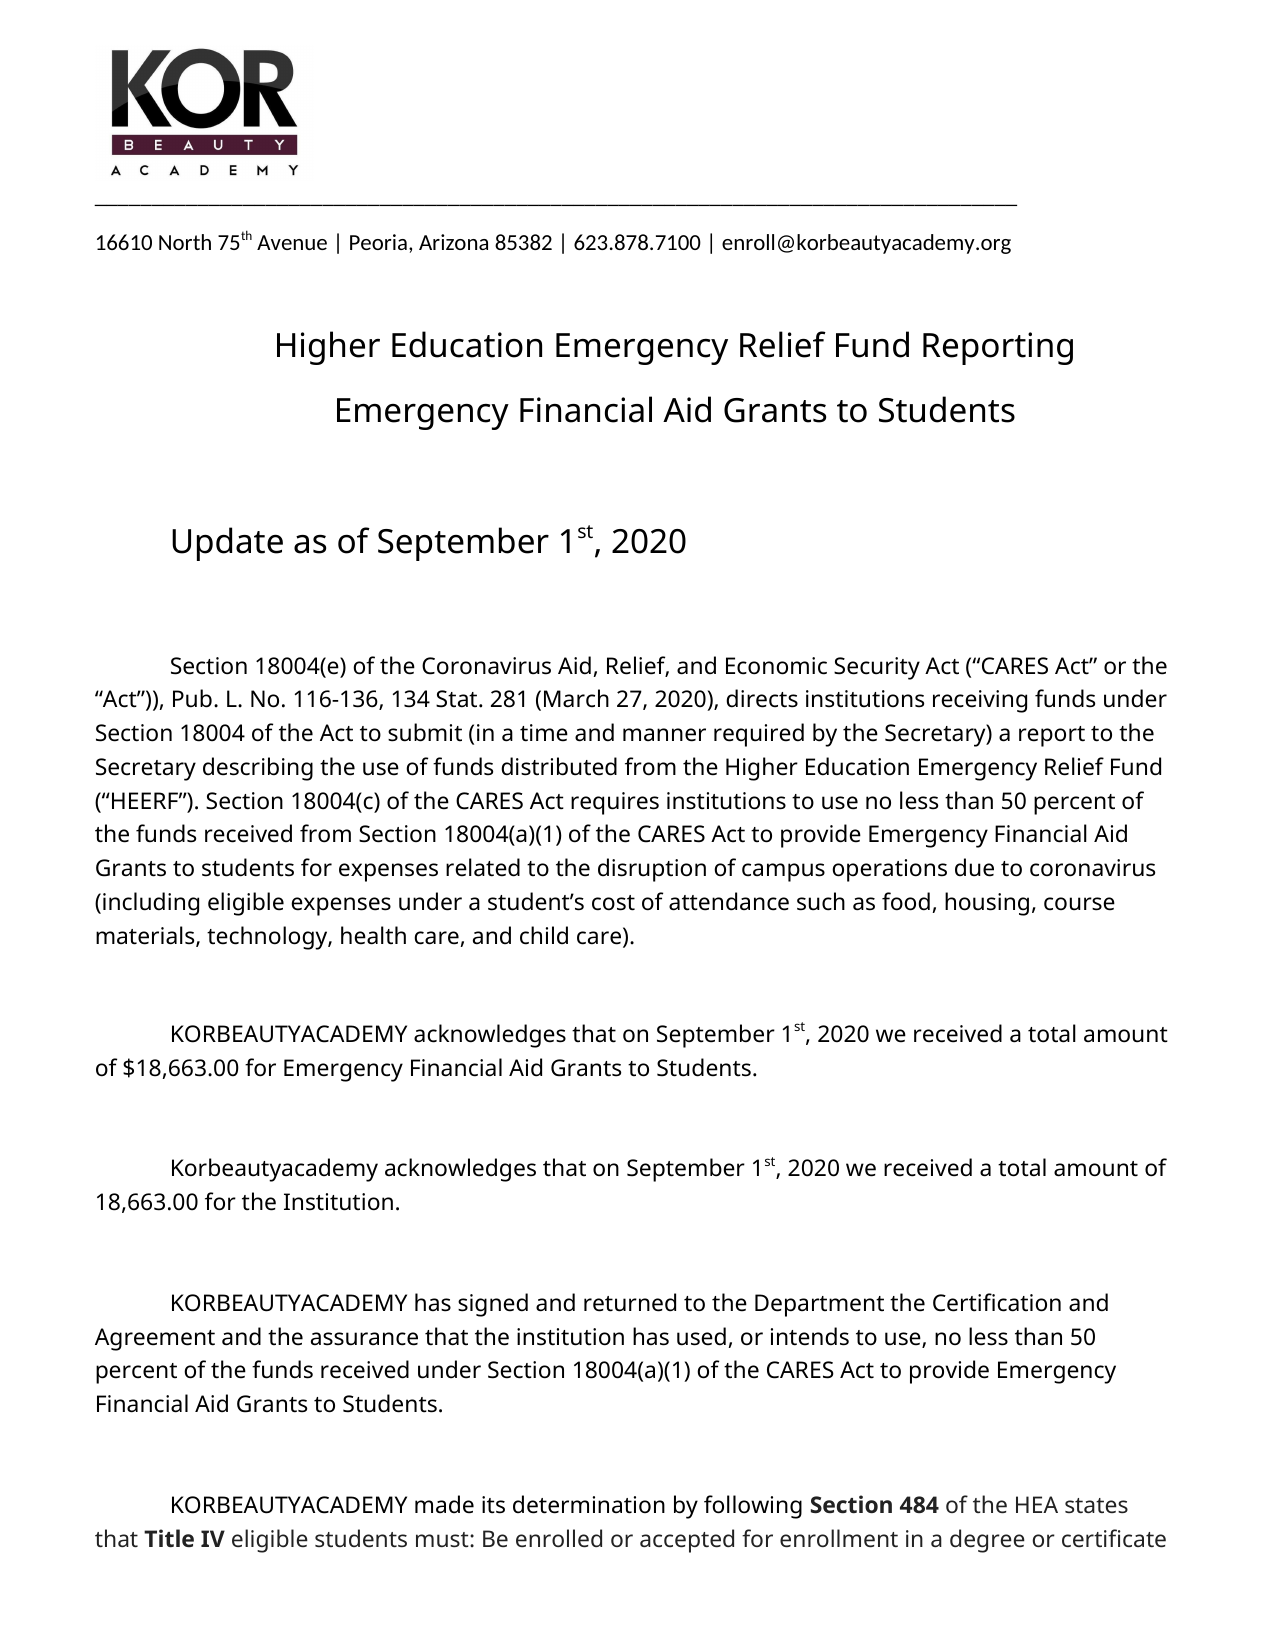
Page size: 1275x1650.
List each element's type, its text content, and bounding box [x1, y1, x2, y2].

picture [94, 45, 315, 181]
text KORBEAUTYACADEMY acknowledges that on September 1st, 2020 we received a total amount of $18,663.00 for Emergency Financial Aid Grants to Students. [94, 1018, 1181, 1083]
text Korbeautyacademy acknowledges that on September 1st, 2020 we received a total amount of 18,663.00 for the Institution. [94, 1152, 1181, 1217]
text Update as of September 1st, 2020 [94, 518, 1181, 564]
text Emergency Financial Aid Grants to Students [94, 387, 1181, 432]
text Section 18004(e) of the Coronavirus Aid, Relief, and Economic Security Act (“CARES Act” or the “Act”)), Pub. L. No. 116-136, 134 Stat. 281 (March 27, 2020), directs institutions receiving funds under Section 18004 of the Act to submit (in a time and manner required by the Secretary) a report to the Secretary describing the use of funds distributed from the Higher Education Emergency Relief Fund (“HEERF”). Section 18004(c) of the CARES Act requires institutions to use no less than 50 percent of the funds received from Section 18004(a)(1) of the CARES Act to provide Emergency Financial Aid Grants to students for expenses related to the disruption of campus operations due to coronavirus (including eligible expenses under a student’s cost of attendance such as food, housing, course materials, technology, health care, and child care). [94, 649, 1181, 951]
text Higher Education Emergency Relief Fund Reporting [94, 321, 1181, 367]
text KORBEAUTYACADEMY has signed and returned to the Department the Certification and Agreement and the assurance that the institution has used, or intends to use, no less than 50 percent of the funds received under Section 18004(a)(1) of the CARES Act to provide Emergency Financial Aid Grants to Students. [94, 1287, 1181, 1419]
